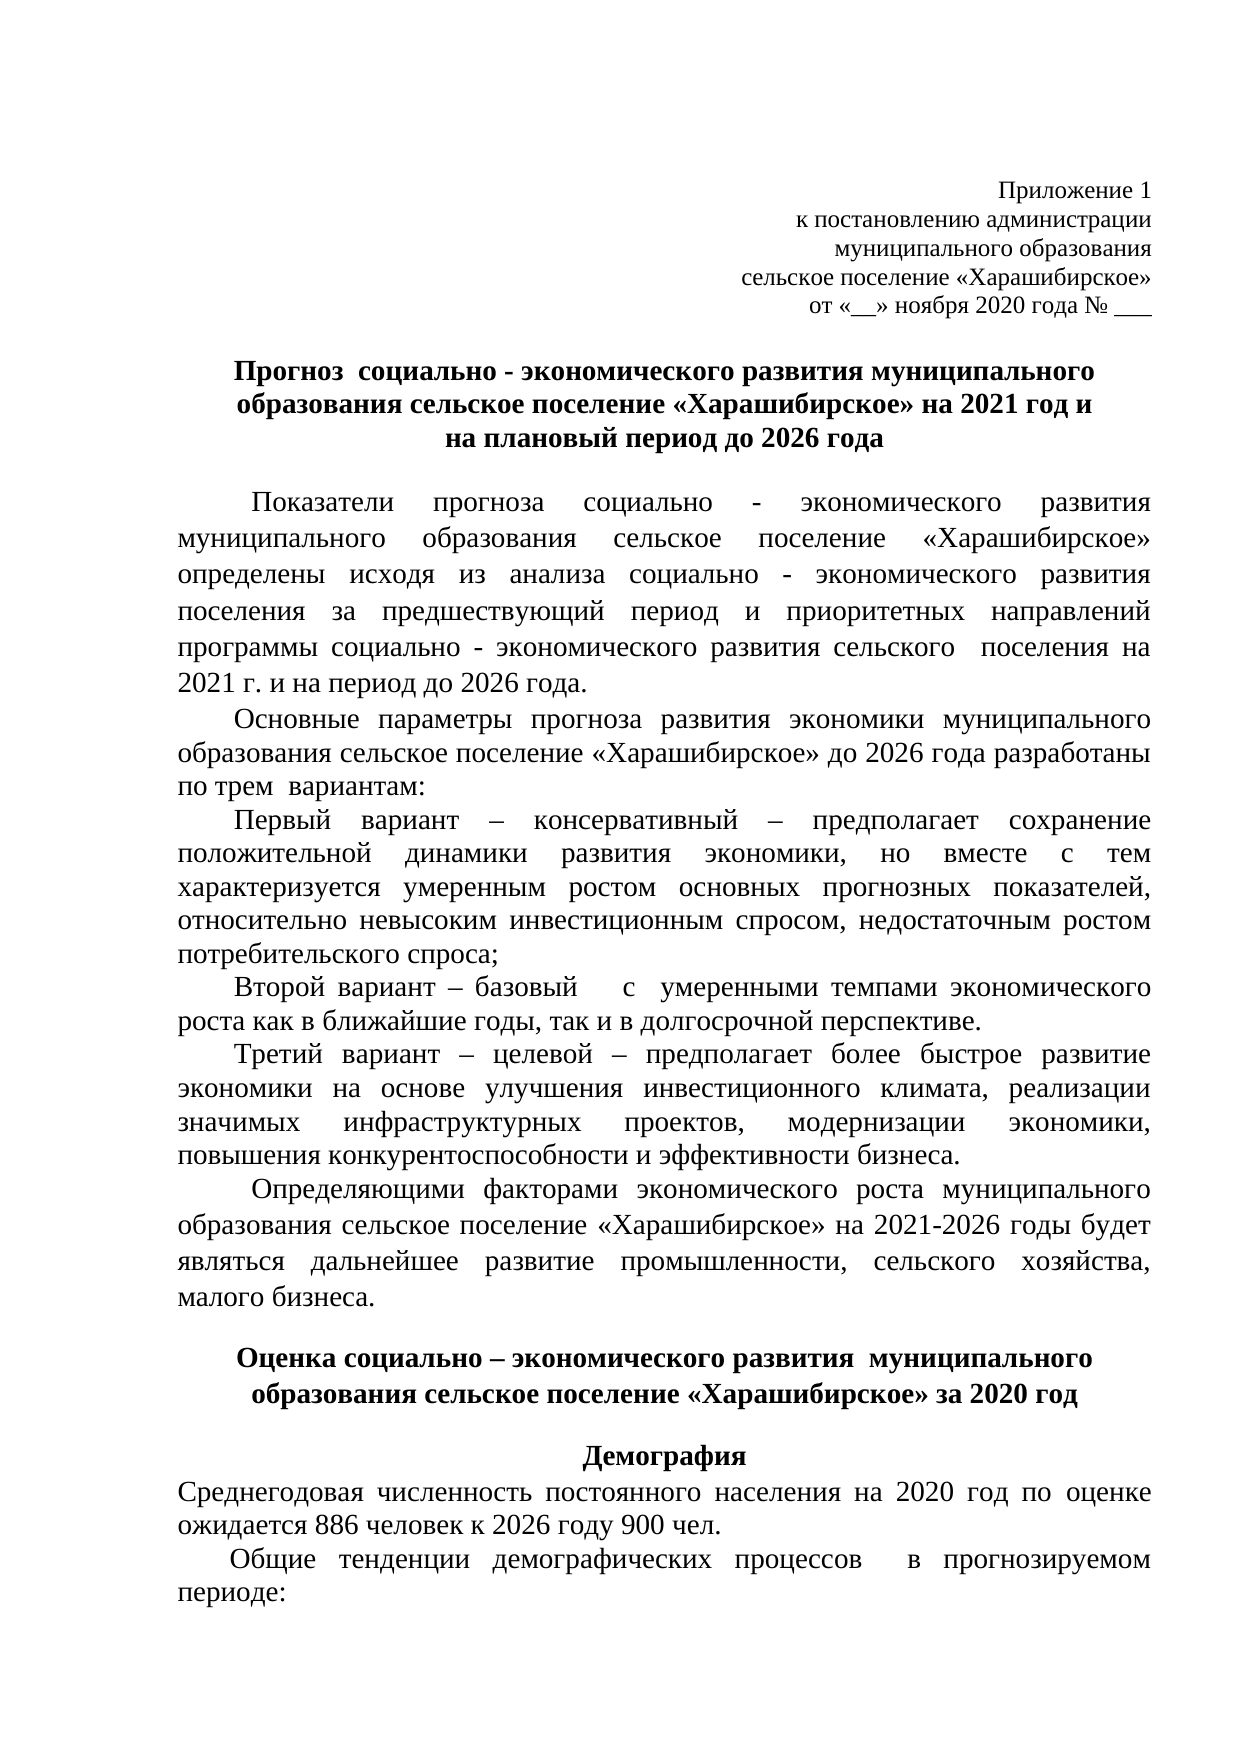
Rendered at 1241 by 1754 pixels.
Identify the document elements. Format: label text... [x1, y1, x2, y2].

text Определяющими факторами экономического роста муниципального образования сельское поселение «Харашибирское» на 2021-2026 годы будет являться дальнейшее развитие промышленности, сельского хозяйства, малого бизнеса. [177, 1171, 1152, 1313]
text Приложение 1 [177, 176, 1152, 204]
text Показатели прогноза социально - экономического развития муниципального образования сельское поселение «Харашибирское» определены исходя из анализа социально - экономического развития поселения за предшествующий период и приоритетных направлений программы социально - экономического развития сельского поселения на 2021 г. и на период до 2026 года. [177, 484, 1152, 699]
text Третий вариант – целевой – предполагает более быстрое развитие экономики на основе улучшения инвестиционного климата, реализации значимых инфраструктурных проектов, модернизации экономики, повышения конкурентоспособности и эффективности бизнеса. [177, 1037, 1152, 1171]
text к постановлению администрации [177, 204, 1152, 233]
text Среднегодовая численность постоянного населения на 2020 год по оценке ожидается 886 человек к 2026 году 900 чел. [177, 1474, 1152, 1541]
text Первый вариант – консервативный – предполагает сохранение положительной динамики развития экономики, но вместе с тем характеризуется умеренным ростом основных прогнозных показателей, относительно невысоким инвестиционным спросом, недостаточным ростом потребительского спроса; [177, 802, 1152, 969]
text от «__» ноября 2020 года № ___ [177, 291, 1152, 319]
text на плановый период до 2026 года [177, 420, 1152, 453]
text Основные параметры прогноза развития экономики муниципального образования сельское поселение «Харашибирское» до 2026 года разработаны по трем вариантам: [177, 701, 1152, 802]
text Второй вариант – базовый с умеренными темпами экономического роста как в ближайшие годы, так и в долгосрочной перспективе. [177, 969, 1152, 1037]
text сельское поселение «Харашибирское» [177, 262, 1152, 291]
text Прогноз социально - экономического развития муниципального образования сельское поселение «Харашибирское» на 2021 год и [177, 353, 1152, 420]
text муниципального образования [177, 233, 1152, 262]
text Оценка социально – экономического развития муниципального образования сельское поселение «Харашибирское» за 2020 год [177, 1340, 1152, 1410]
text Демография [177, 1438, 1152, 1471]
text Общие тенденции демографических процессов в прогнозируемом периоде: [177, 1541, 1152, 1608]
